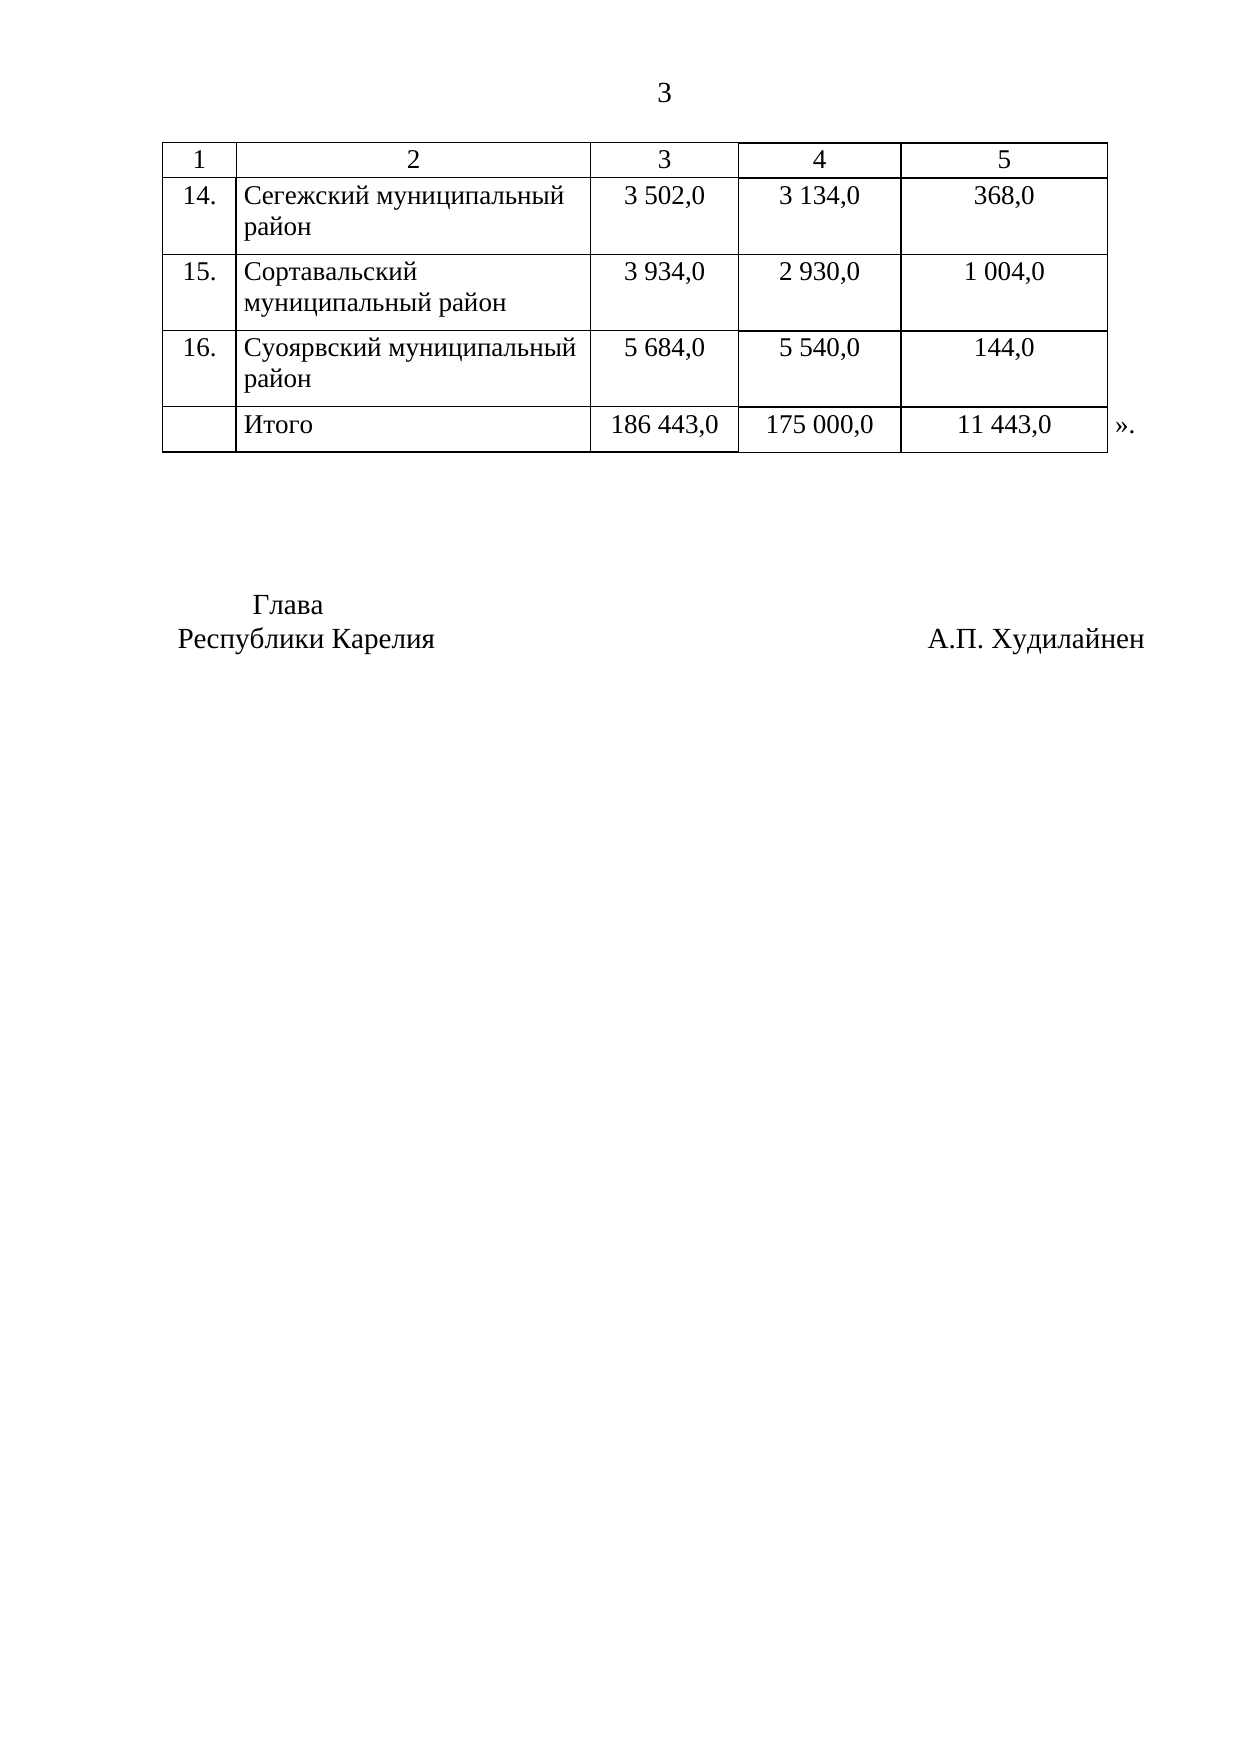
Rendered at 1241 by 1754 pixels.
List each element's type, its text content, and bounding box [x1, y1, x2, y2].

table_cell Сортавальский муниципальный район [237, 255, 590, 330]
table_cell 2 930,0 [739, 255, 900, 330]
table_cell 5 540,0 [739, 332, 900, 406]
text Глава [177, 587, 1152, 621]
table_cell 3 934,0 [591, 255, 738, 330]
table_cell 175 000,0 [739, 408, 900, 451]
table_cell 1 004,0 [902, 255, 1107, 330]
table_cell [163, 407, 235, 451]
table_header 4 [739, 144, 900, 177]
table_cell 368,0 [902, 179, 1107, 253]
table_cell 144,0 [902, 332, 1107, 406]
table_cell Итого [237, 407, 590, 451]
table_cell 3 134,0 [739, 179, 900, 253]
table_header 2 [237, 143, 590, 177]
text Республики Карелия А.П. Худилайнен [177, 621, 1152, 654]
table_cell 11 443,0 [902, 408, 1107, 451]
table_cell 15. [163, 255, 235, 330]
table_cell 14. [163, 178, 235, 253]
table_cell 16. [163, 331, 235, 406]
table_header 3 [591, 143, 738, 177]
table_cell ». [1108, 406, 1167, 451]
table_cell 186 443,0 [591, 407, 738, 451]
table_header 5 [902, 144, 1107, 177]
table_cell 3 502,0 [591, 178, 738, 253]
table_cell Суоярвский муниципальный район [237, 331, 590, 406]
table_header 1 [163, 143, 236, 177]
table_cell Сегежский муниципальный район [237, 178, 590, 253]
table_cell 5 684,0 [591, 331, 738, 406]
